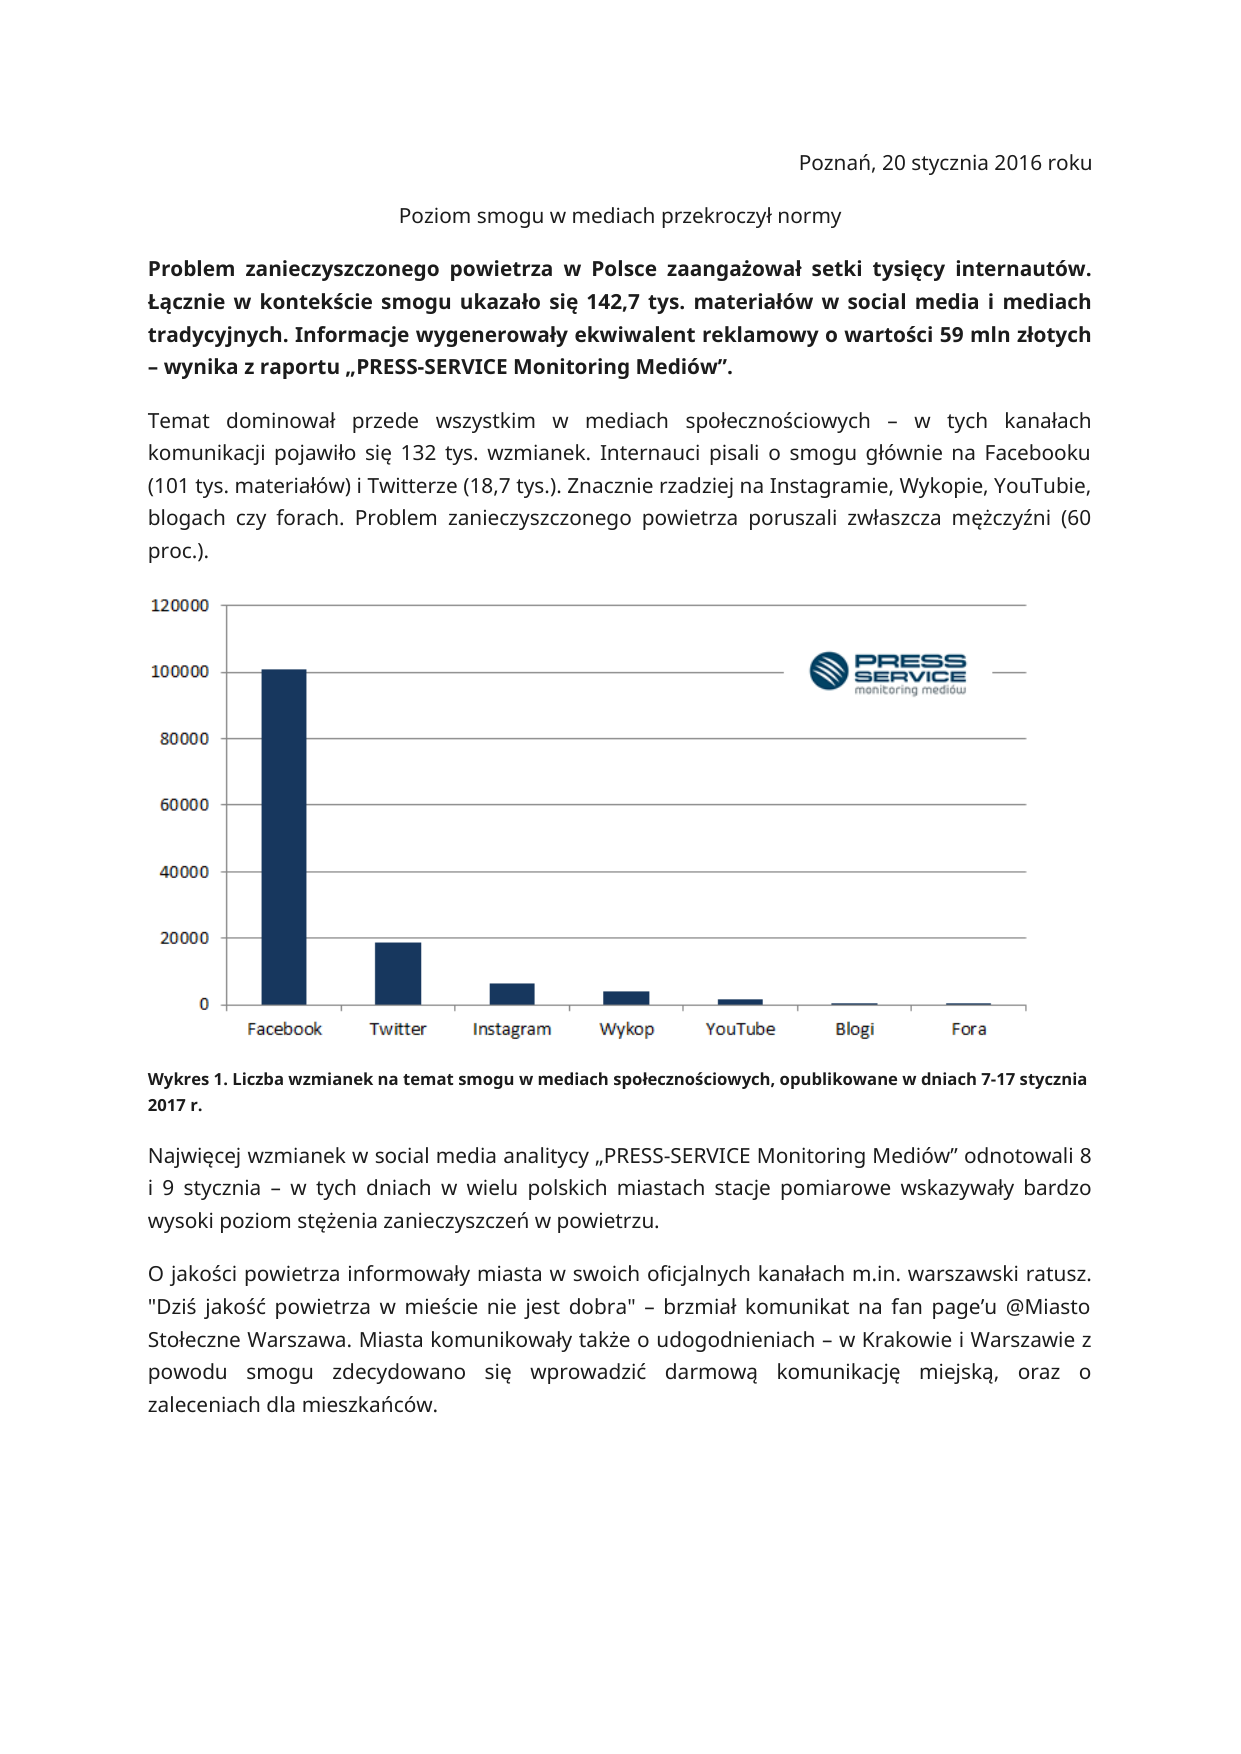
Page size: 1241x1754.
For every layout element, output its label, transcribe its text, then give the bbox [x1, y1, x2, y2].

text Poziom smogu w mediach przekroczył normy [148, 201, 1093, 229]
picture [147, 589, 1032, 1043]
text O jakości powietrza informowały miasta w swoich oficjalnych kanałach m.in. warszawski ratusz. "Dziś jakość powietrza w mieście nie jest dobra" – brzmiał komunikat na fan page’u @Miasto Stołeczne Warszawa. Miasta komunikowały także o udogodnieniach – w Krakowie i Warszawie z powodu smogu zdecydowano się wprowadzić darmową komunikację miejską, oraz o zaleceniach dla mieszkańców. [148, 1259, 1093, 1418]
text Problem zanieczyszczonego powietrza w Polsce zaangażował setki tysięcy internautów. Łącznie w kontekście smogu ukazało się 142,7 tys. materiałów w social media i mediach tradycyjnych. Informacje wygenerowały ekwiwalent reklamowy o wartości 59 mln złotych – wynika z raportu „PRESS-SERVICE Monitoring Mediów”. [148, 254, 1093, 381]
text Temat dominował przede wszystkim w mediach społecznościowych – w tych kanałach komunikacji pojawiło się 132 tys. wzmianek. Internauci pisali o smogu głównie na Facebooku (101 tys. materiałów) i Twitterze (18,7 tys.). Znacznie rzadziej na Instagramie, Wykopie, YouTubie, blogach czy forach. Problem zanieczyszczonego powietrza poruszali zwłaszcza mężczyźni (60 proc.). [148, 406, 1093, 564]
text Wykres 1. Liczba wzmianek na temat smogu w mediach społecznościowych, opublikowane w dniach 7-17 stycznia 2017 r. [148, 1068, 1093, 1117]
text Poznań, 20 stycznia 2016 roku [148, 148, 1093, 176]
text Najwięcej wzmianek w social media analitycy „PRESS-SERVICE Monitoring Mediów” odnotowali 8 i 9 stycznia – w tych dniach w wielu polskich miastach stacje pomiarowe wskazywały bardzo wysoki poziom stężenia zanieczyszczeń w powietrzu. [148, 1141, 1093, 1234]
